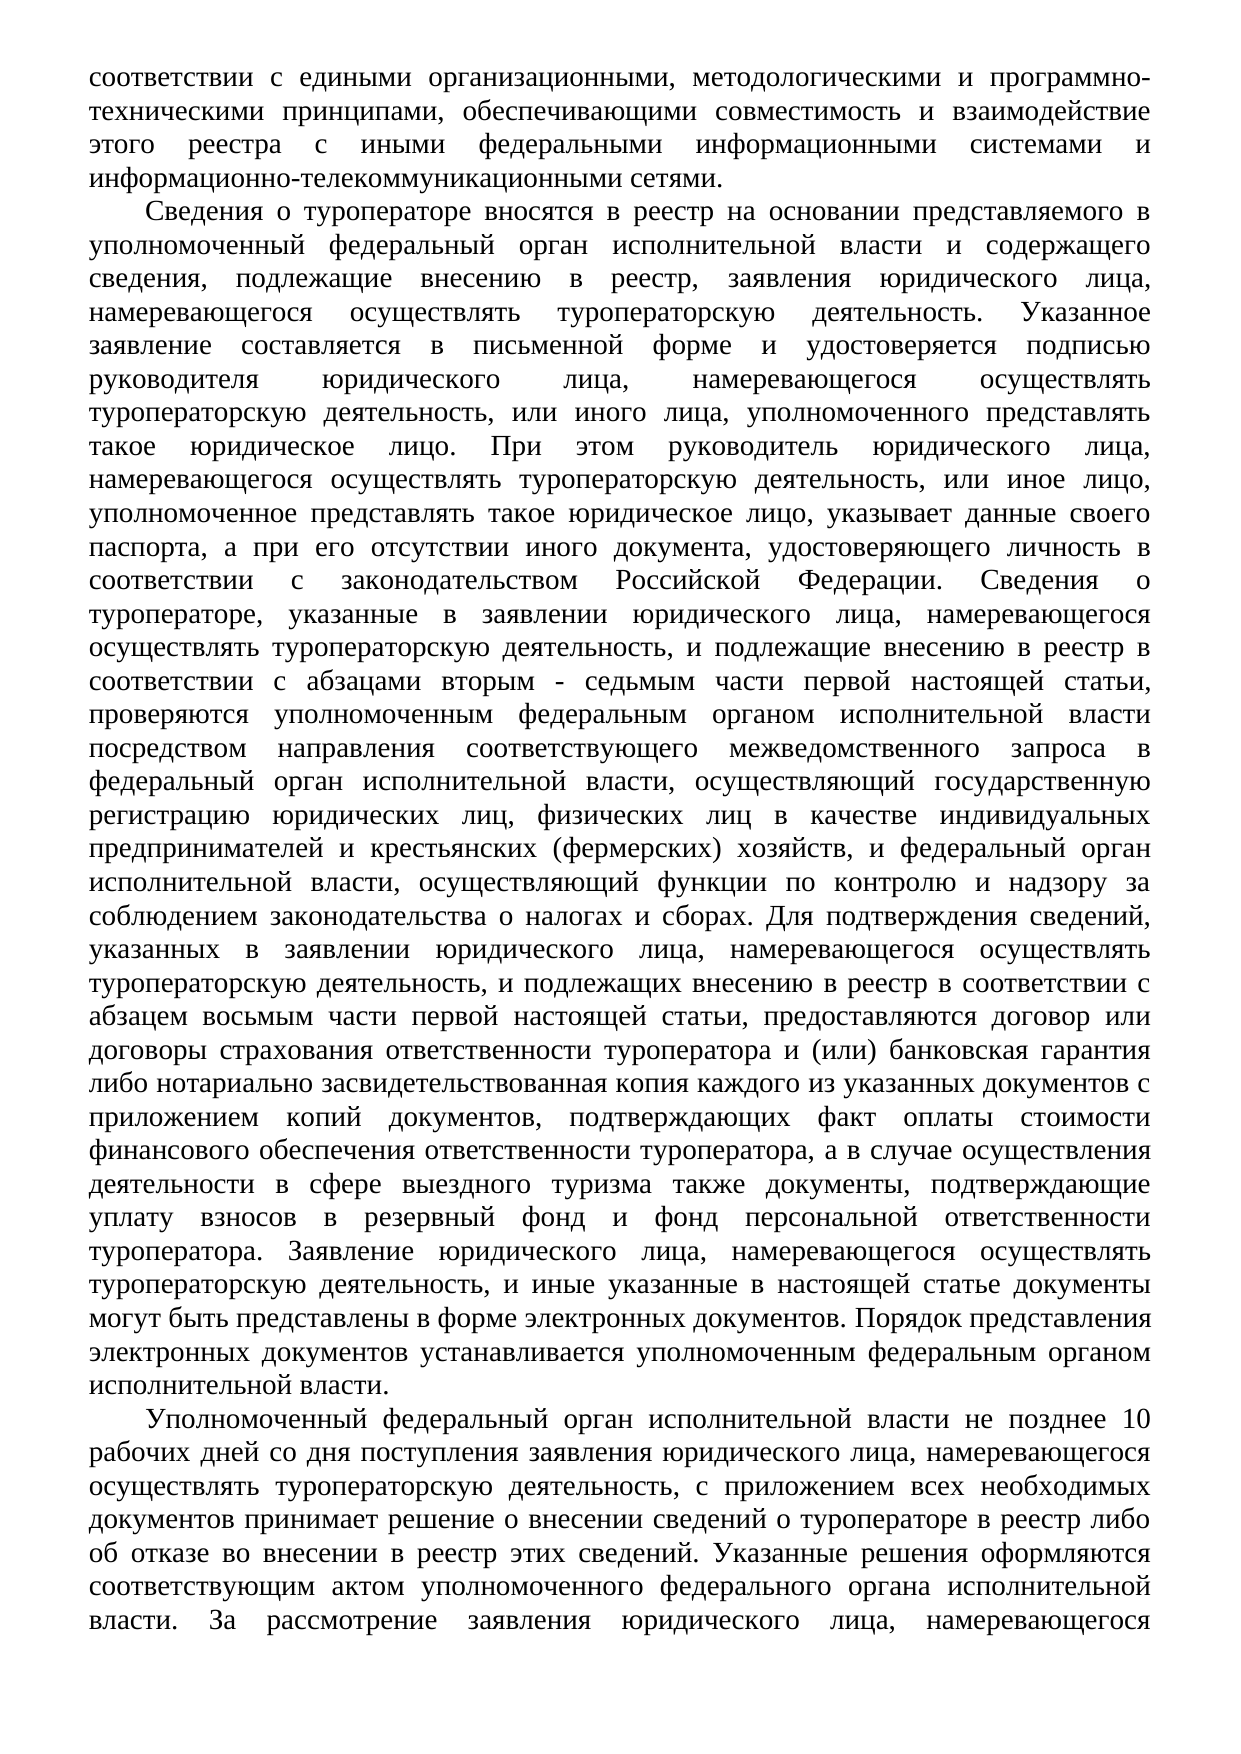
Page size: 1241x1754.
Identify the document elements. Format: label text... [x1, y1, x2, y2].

text Сведения о туроператоре вносятся в реестр на основании представляемого в уполномоченный федеральный орган исполнительной власти и содержащего сведения, подлежащие внесению в реестр, заявления юридического лица, намеревающегося осуществлять туроператорскую деятельность. Указанное заявление составляется в письменной форме и удостоверяется подписью руководителя юридического лица, намеревающегося осуществлять туроператорскую деятельность, или иного лица, уполномоченного представлять такое юридическое лицо. При этом руководитель юридического лица, намеревающегося осуществлять туроператорскую деятельность, или иное лицо, уполномоченное представлять такое юридическое лицо, указывает данные своего паспорта, а при его отсутствии иного документа, удостоверяющего личность в соответствии с законодательством Российской Федерации. Сведения о туроператоре, указанные в заявлении юридического лица, намеревающегося осуществлять туроператорскую деятельность, и подлежащие внесению в реестр в соответствии с абзацами вторым - седьмым части первой настоящей статьи, проверяются уполномоченным федеральным органом исполнительной власти посредством направления соответствующего межведомственного запроса в федеральный орган исполнительной власти, осуществляющий государственную регистрацию юридических лиц, физических лиц в качестве индивидуальных предпринимателей и крестьянских (фермерских) хозяйств, и федеральный орган исполнительной власти, осуществляющий функции по контролю и надзору за соблюдением законодательства о налогах и сборах. Для подтверждения сведений, указанных в заявлении юридического лица, намеревающегося осуществлять туроператорскую деятельность, и подлежащих внесению в реестр в соответствии с абзацем восьмым части первой настоящей статьи, предоставляются договор или договоры страхования ответственности туроператора и (или) банковская гарантия либо нотариально засвидетельствованная копия каждого из указанных документов с приложением копий документов, подтверждающих факт оплаты стоимости финансового обеспечения ответственности туроператора, а в случае осуществления деятельности в сфере выездного туризма также документы, подтверждающие уплату взносов в резервный фонд и фонд персональной ответственности туроператора. Заявление юридического лица, намеревающегося осуществлять туроператорскую деятельность, и иные указанные в настоящей статье документы могут быть представлены в форме электронных документов. Порядок представления электронных документов устанавливается уполномоченным федеральным органом исполнительной власти. [88, 193, 1152, 1401]
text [88, 1401, 1152, 1636]
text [88, 59, 1152, 193]
